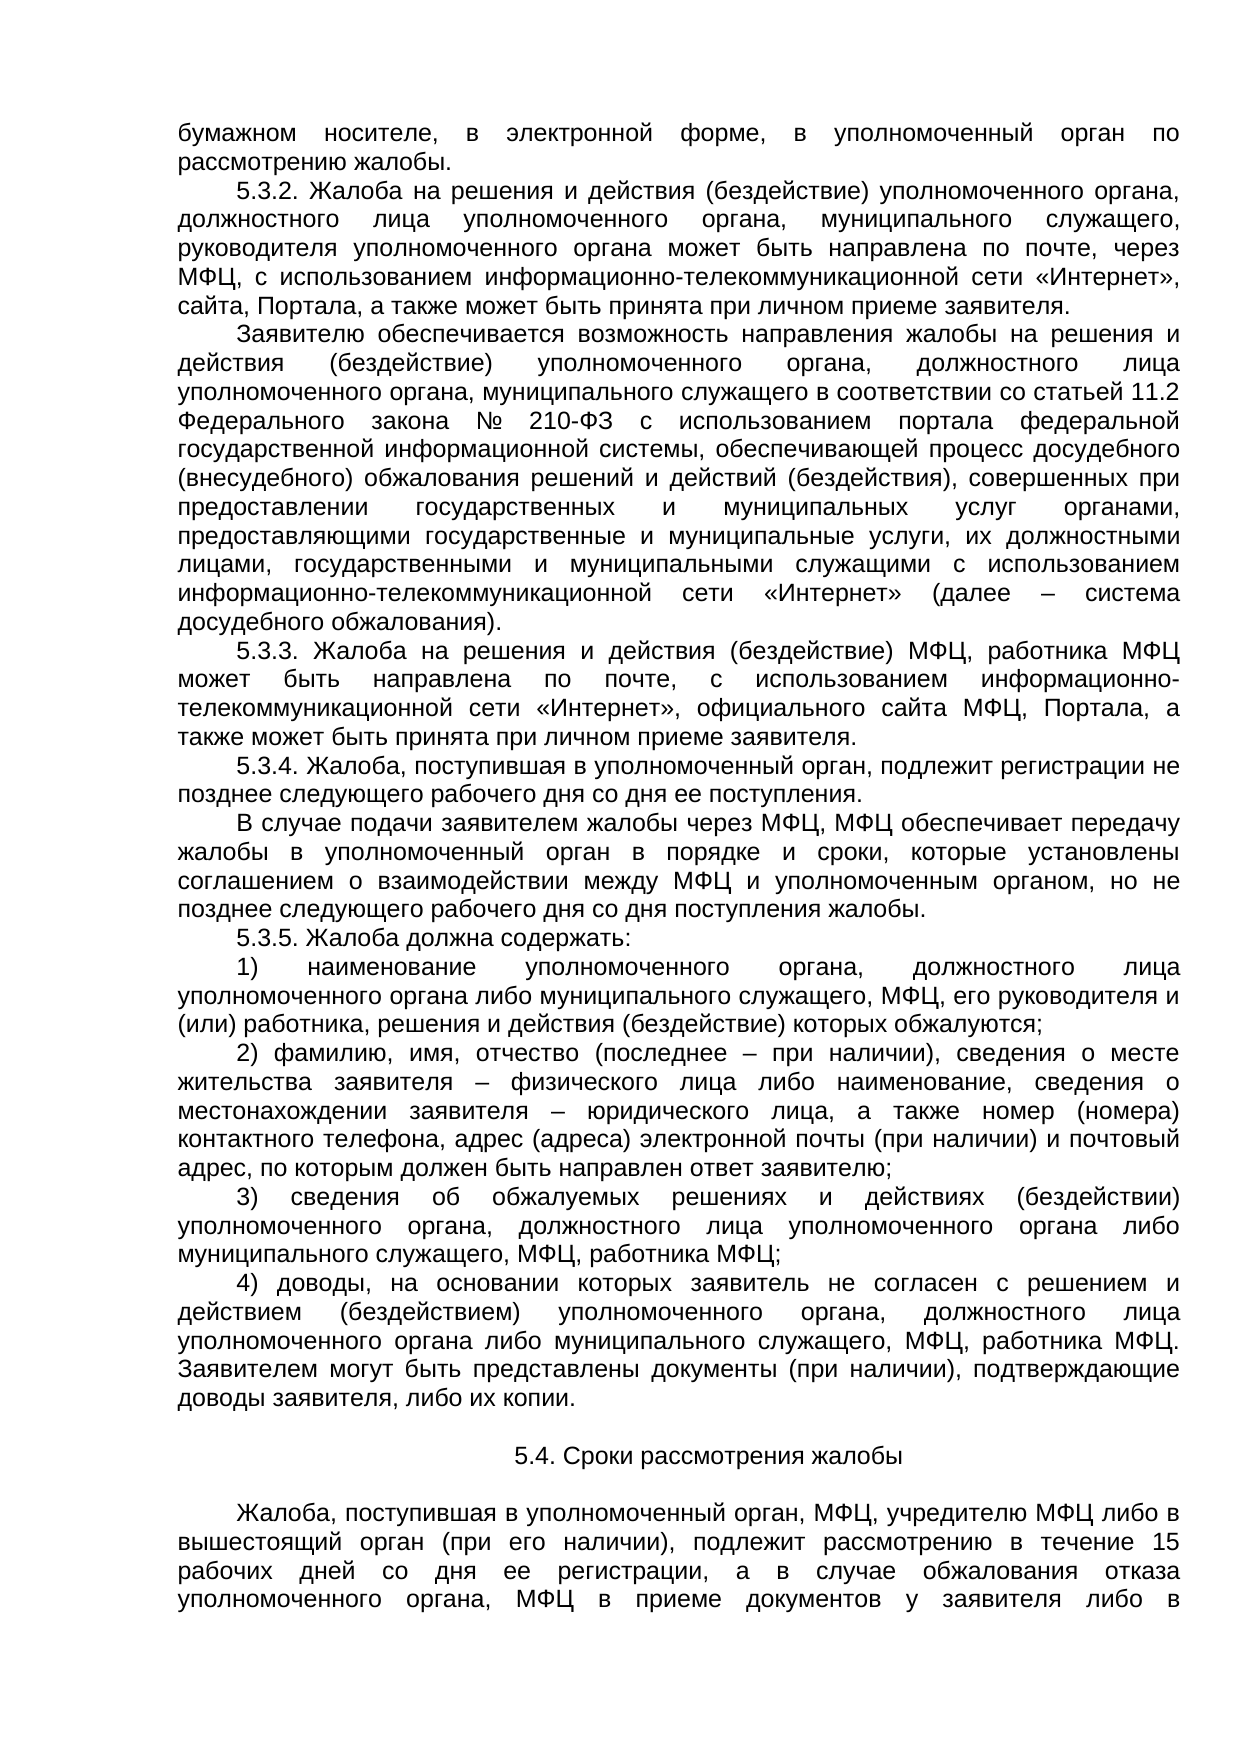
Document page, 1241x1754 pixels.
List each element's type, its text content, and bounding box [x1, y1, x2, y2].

text 5.3.5. Жалоба должна содержать: [177, 923, 1181, 952]
text 3) сведения об обжалуемых решениях и действиях (бездействии) уполномоченного органа, должностного лица уполномоченного органа либо муниципального служащего, МФЦ, работника МФЦ; [177, 1182, 1181, 1268]
text 1) наименование уполномоченного органа, должностного лица уполномоченного органа либо муниципального служащего, МФЦ, его руководителя и (или) работника, решения и действия (бездействие) которых обжалуются; [177, 952, 1181, 1038]
text 5.4. Сроки рассмотрения жалобы [177, 1441, 1181, 1469]
text Заявителю обеспечивается возможность направления жалобы на решения и действия (бездействие) уполномоченного органа, должностного лица уполномоченного органа, муниципального служащего в соответствии со статьей 11.2 Федерального закона № 210-ФЗ с использованием портала федеральной государственной информационной системы, обеспечивающей процесс досудебного (внесудебного) обжалования решений и действий (бездействия), совершенных при предоставлении государственных и муниципальных услуг органами, предоставляющими государственные и муниципальные услуги, их должностными лицами, государственными и муниципальными служащими с использованием информационно-телекоммуникационной сети «Интернет» (далее – система досудебного обжалования). [177, 319, 1181, 636]
text 5.3.3. Жалоба на решения и действия (бездействие) МФЦ, работника МФЦ может быть направлена по почте, с использованием информационно-телекоммуникационной сети «Интернет», официального сайта МФЦ, Портала, а также может быть принята при личном приеме заявителя. [177, 636, 1181, 751]
text В случае подачи заявителем жалобы через МФЦ, МФЦ обеспечивает передачу жалобы в уполномоченный орган в порядке и сроки, которые установлены соглашением о взаимодействии между МФЦ и уполномоченным органом, но не позднее следующего рабочего дня со дня поступления жалобы. [177, 808, 1181, 923]
text 4) доводы, на основании которых заявитель не согласен с решением и действием (бездействием) уполномоченного органа, должностного лица уполномоченного органа либо муниципального служащего, МФЦ, работника МФЦ. Заявителем могут быть представлены документы (при наличии), подтверждающие доводы заявителя, либо их копии. [177, 1268, 1181, 1412]
text 2) фамилию, имя, отчество (последнее – при наличии), сведения о месте жительства заявителя – физического лица либо наименование, сведения о местонахождении заявителя – юридического лица, а также номер (номера) контактного телефона, адрес (адреса) электронной почты (при наличии) и почтовый адрес, по которым должен быть направлен ответ заявителю; [177, 1038, 1181, 1182]
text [177, 118, 1181, 176]
text 5.3.4. Жалоба, поступившая в уполномоченный орган, подлежит регистрации не позднее следующего рабочего дня со дня ее поступления. [177, 751, 1181, 808]
text 5.3.2. Жалоба на решения и действия (бездействие) уполномоченного органа, должностного лица уполномоченного органа, муниципального служащего, руководителя уполномоченного органа может быть направлена по почте, через МФЦ, с использованием информационно-телекоммуникационной сети «Интернет», сайта, Портала, а также может быть принята при личном приеме заявителя. [177, 176, 1181, 319]
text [177, 1498, 1181, 1613]
